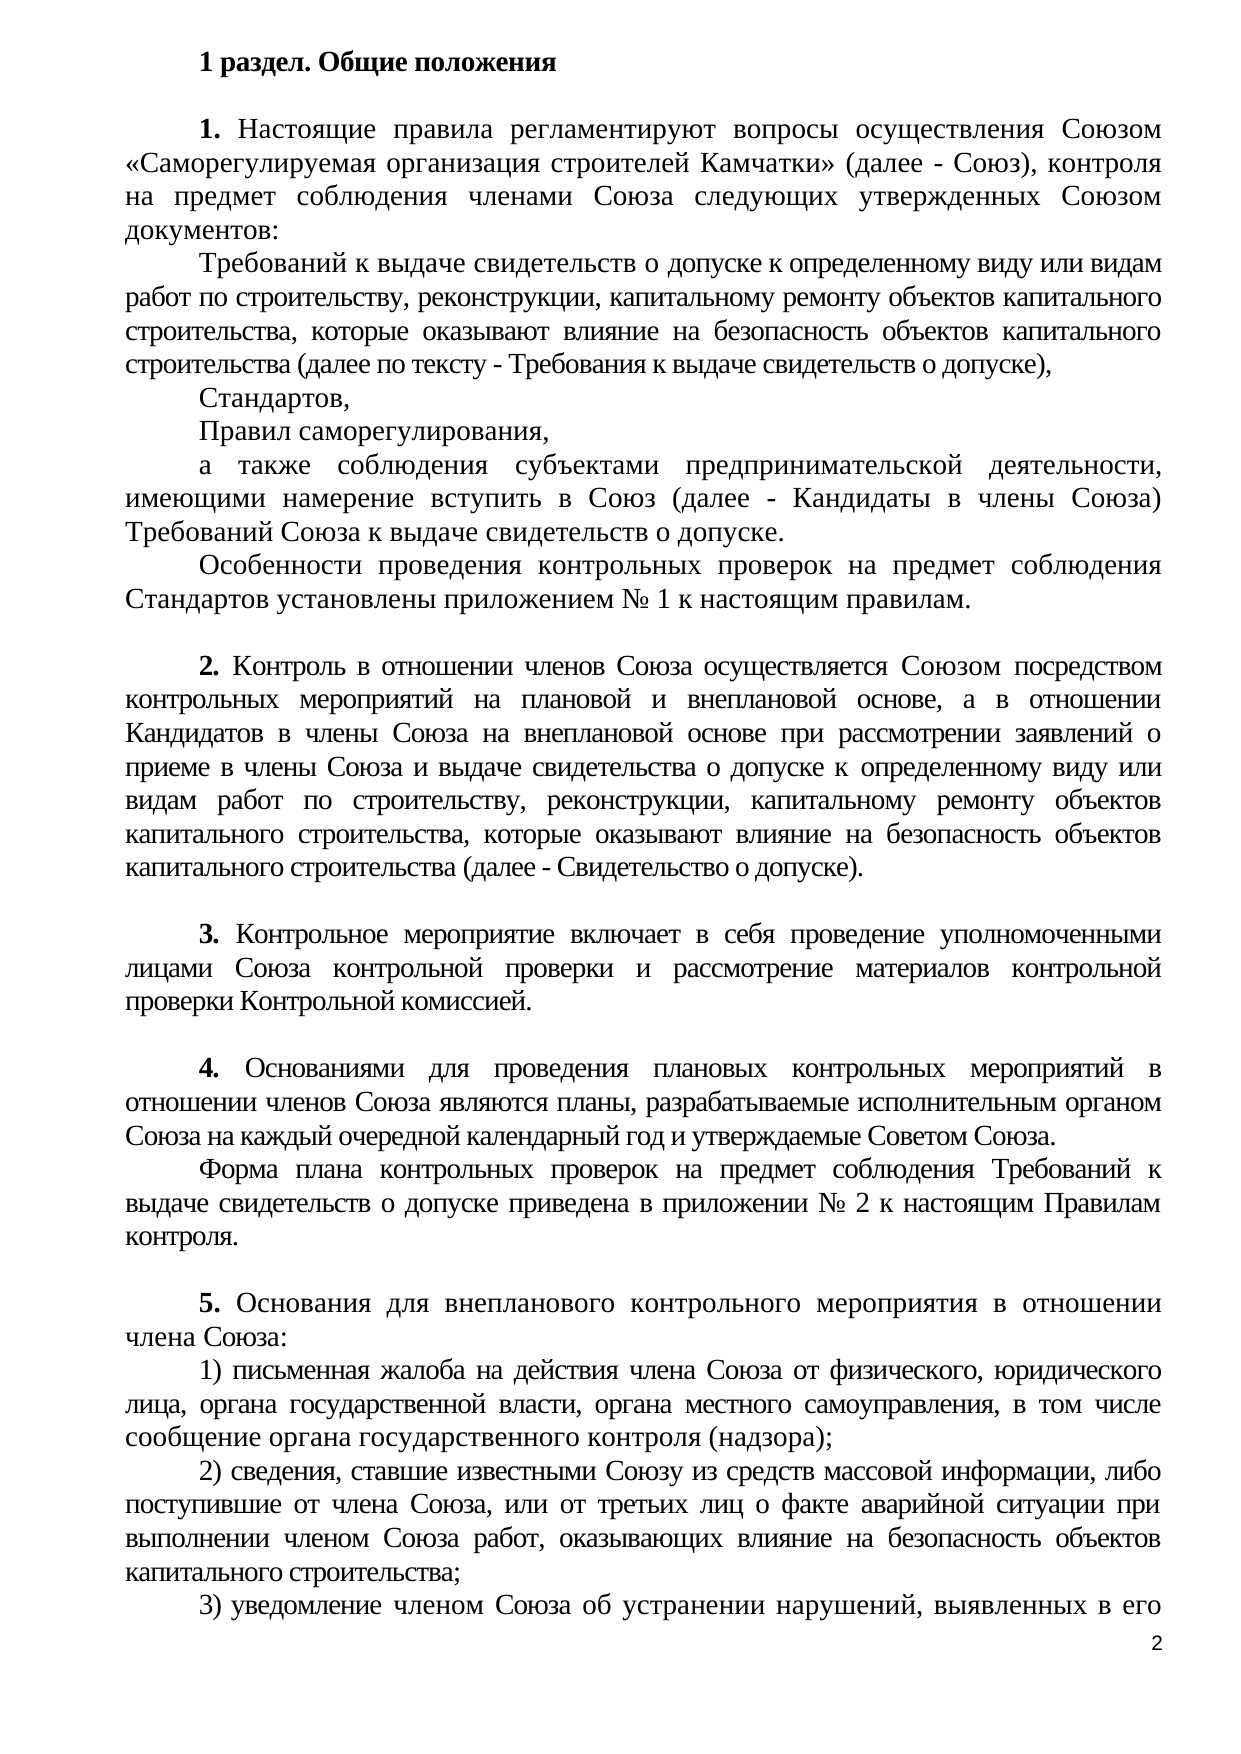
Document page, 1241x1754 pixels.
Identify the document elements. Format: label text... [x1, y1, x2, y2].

text 1. Настоящие правила регламентируют вопросы осуществления Союзом «Саморегулируемая организация строителей Камчатки» (далее - Союз), контроля на предмет соблюдения членами Союза следующих утвержденных Союзом документов: [125, 111, 1163, 246]
text 2. Контроль в отношении членов Союза осуществляется Союзом посредством контрольных мероприятий на плановой и внеплановой основе, а в отношении Кандидатов в члены Союза на внеплановой основе при рассмотрении заявлений о приеме в члены Союза и выдаче свидетельства о допуске к определенному виду или видам работ по строительству, реконструкции, капитальному ремонту объектов капитального строительства, которые оказывают влияние на безопасность объектов капитального строительства (далее - Свидетельство о допуске). [125, 648, 1163, 883]
text 4. Основаниями для проведения плановых контрольных мероприятий в отношении членов Союза являются планы, разрабатываемые исполнительным органом Союза на каждый очередной календарный год и утверждаемые Советом Союза. [125, 1051, 1163, 1151]
text Требований к выдаче свидетельств о допуске к определенному виду или видам работ по строительству, реконструкции, капитальному ремонту объектов капитального строительства, которые оказывают влияние на безопасность объектов капитального строительства (далее по тексту - Требования к выдаче свидетельств о допуске), [125, 246, 1163, 380]
text Форма плана контрольных проверок на предмет соблюдения Требований к выдаче свидетельств о допуске приведена в приложении № 2 к настоящим Правилам контроля. [125, 1151, 1163, 1252]
text Правил саморегулирования, [125, 413, 1163, 447]
text а также соблюдения субъектами предпринимательской деятельности, имеющими намерение вступить в Союз (далее - Кандидаты в члены Союза) Требований Союза к выдаче свидетельств о допуске. [125, 447, 1163, 547]
text Стандартов, [125, 380, 1163, 413]
text 3. Контрольное мероприятие включает в себя проведение уполномоченными лицами Союза контрольной проверки и рассмотрение материалов контрольной проверки Контрольной комиссией. [125, 916, 1163, 1017]
text 1) письменная жалоба на действия члена Союза от физического, юридического лица, органа государственной власти, органа местного самоуправления, в том числе сообщение органа государственного контроля (надзора); [125, 1352, 1163, 1453]
text 5. Основания для внепланового контрольного мероприятия в отношении члена Союза: [125, 1285, 1163, 1352]
text 1 раздел. Общие положения [125, 44, 1163, 78]
text Особенности проведения контрольных проверок на предмет соблюдения Стандартов установлены приложением № 1 к настоящим правилам. [125, 547, 1163, 614]
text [125, 1587, 1163, 1621]
text 2) сведения, ставшие известными Союзу из средств массовой информации, либо поступившие от члена Союза, или от третьих лиц о факте аварийной ситуации при выполнении членом Союза работ, оказывающих влияние на безопасность объектов капитального строительства; [125, 1453, 1163, 1587]
